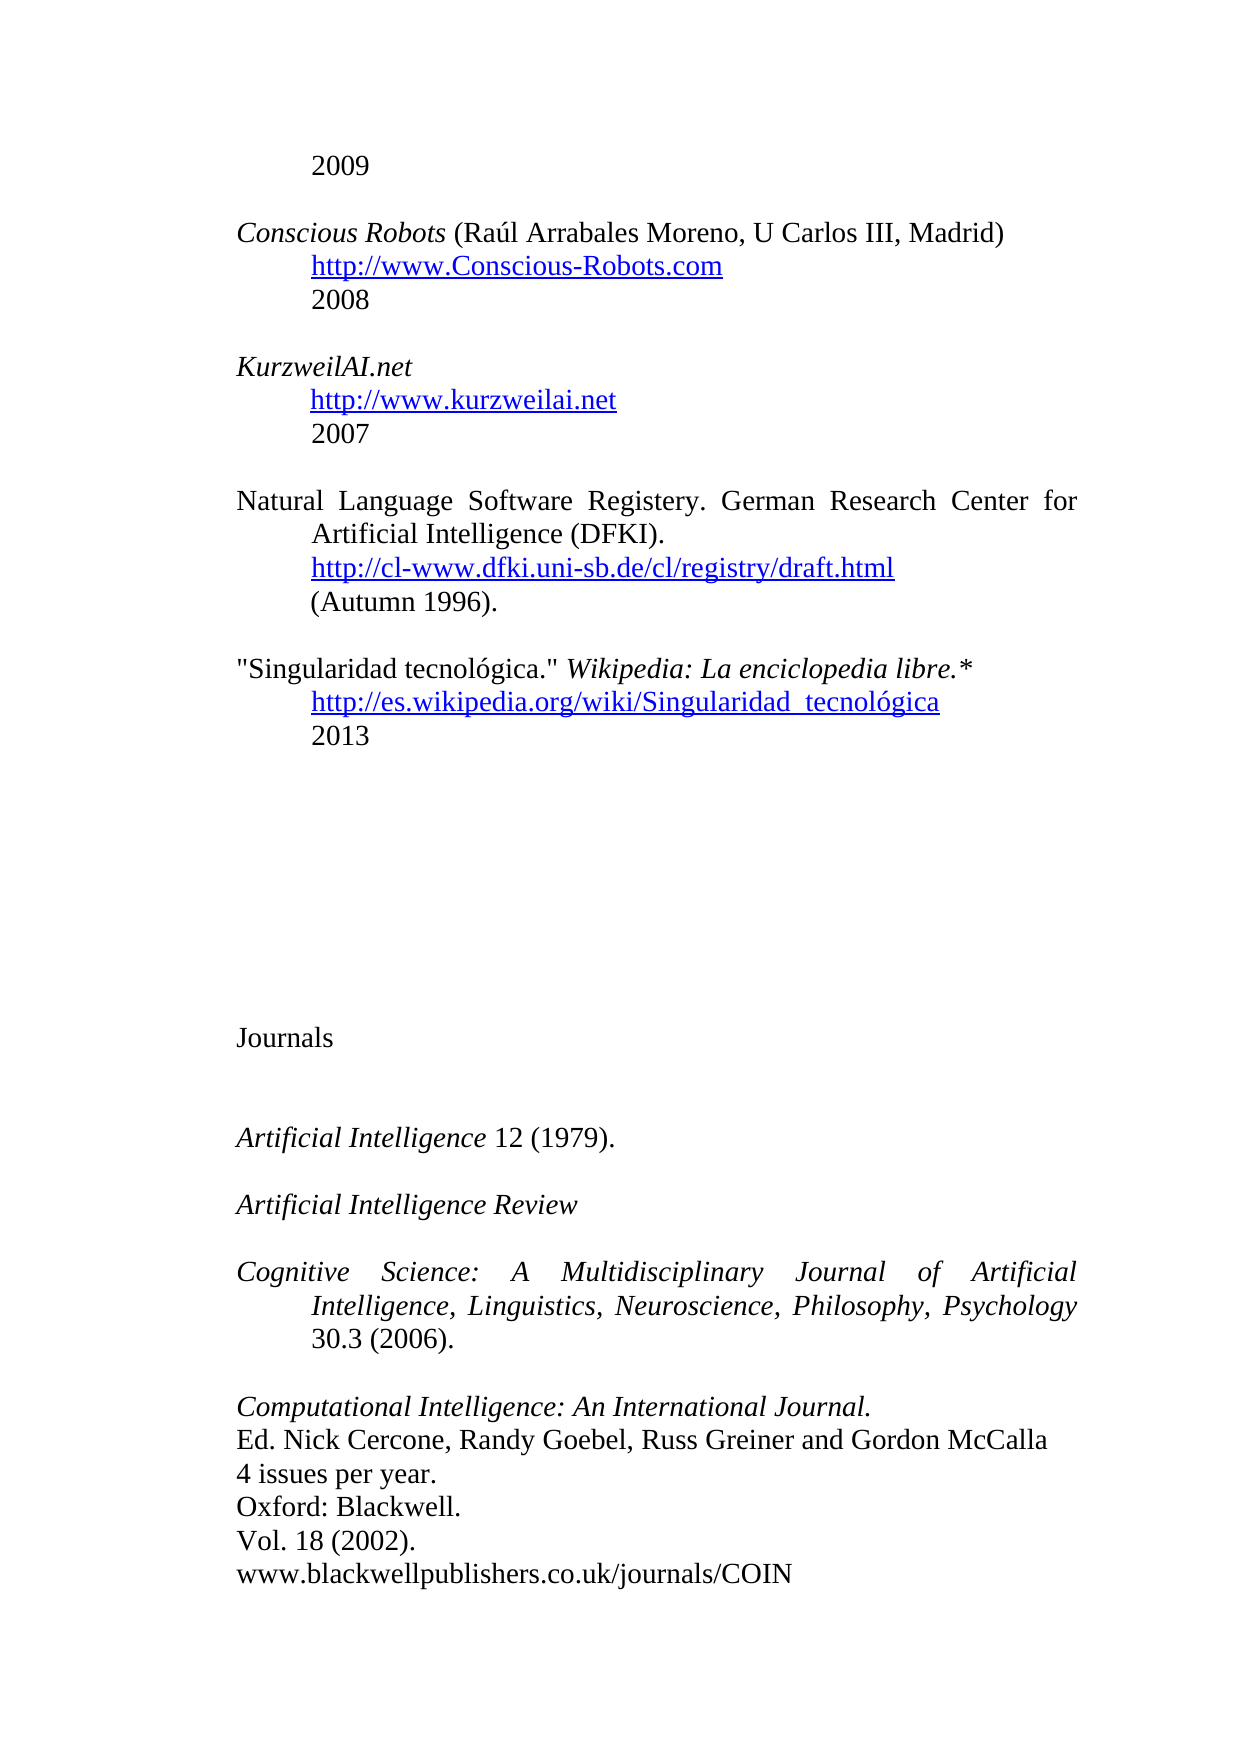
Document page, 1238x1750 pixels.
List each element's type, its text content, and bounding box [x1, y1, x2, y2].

text 4 issues per year. [236, 1456, 1078, 1489]
text (Autumn 1996). [310, 584, 1078, 617]
text Natural Language Software Registery. German Research Center for Artificial Intelligence (DFKI). [236, 483, 1078, 550]
text Artificial Intelligence Review [236, 1187, 1078, 1221]
text Cognitive Science: A Multidisciplinary Journal of Artificial Intelligence, Linguistics, Neuroscience, Philosophy, Psychology 30.3 (2006). [236, 1254, 1078, 1355]
text 2009 [236, 148, 1078, 181]
text 2008 [236, 282, 1078, 315]
text http://cl-www.dfki.uni-sb.de/cl/registry/draft.html [236, 550, 1078, 584]
text www.blackwellpublishers.co.uk/journals/COIN [236, 1556, 1078, 1590]
text http://www.Conscious-Robots.com [236, 248, 1078, 282]
text http://es.wikipedia.org/wiki/Singularidad_tecnológica [236, 684, 1078, 718]
text Vol. 18 (2002). [236, 1523, 1078, 1556]
text Oxford: Blackwell. [236, 1489, 1078, 1523]
text 2007 [236, 416, 1078, 449]
text Artificial Intelligence 12 (1979). [236, 1120, 1078, 1154]
text http://www.kurzweilai.net [310, 382, 1078, 416]
text Computational Intelligence: An International Journal. [236, 1389, 1078, 1422]
text Journals [236, 1020, 1078, 1053]
text Ed. Nick Cercone, Randy Goebel, Russ Greiner and Gordon McCalla [236, 1422, 1078, 1456]
text Conscious Robots (Raúl Arrabales Moreno, U Carlos III, Madrid) [236, 215, 1078, 248]
text KurzweilAI.net [236, 349, 1078, 382]
text 2013 [236, 718, 1078, 751]
text "Singularidad tecnológica." Wikipedia: La enciclopedia libre.* [236, 651, 1078, 684]
